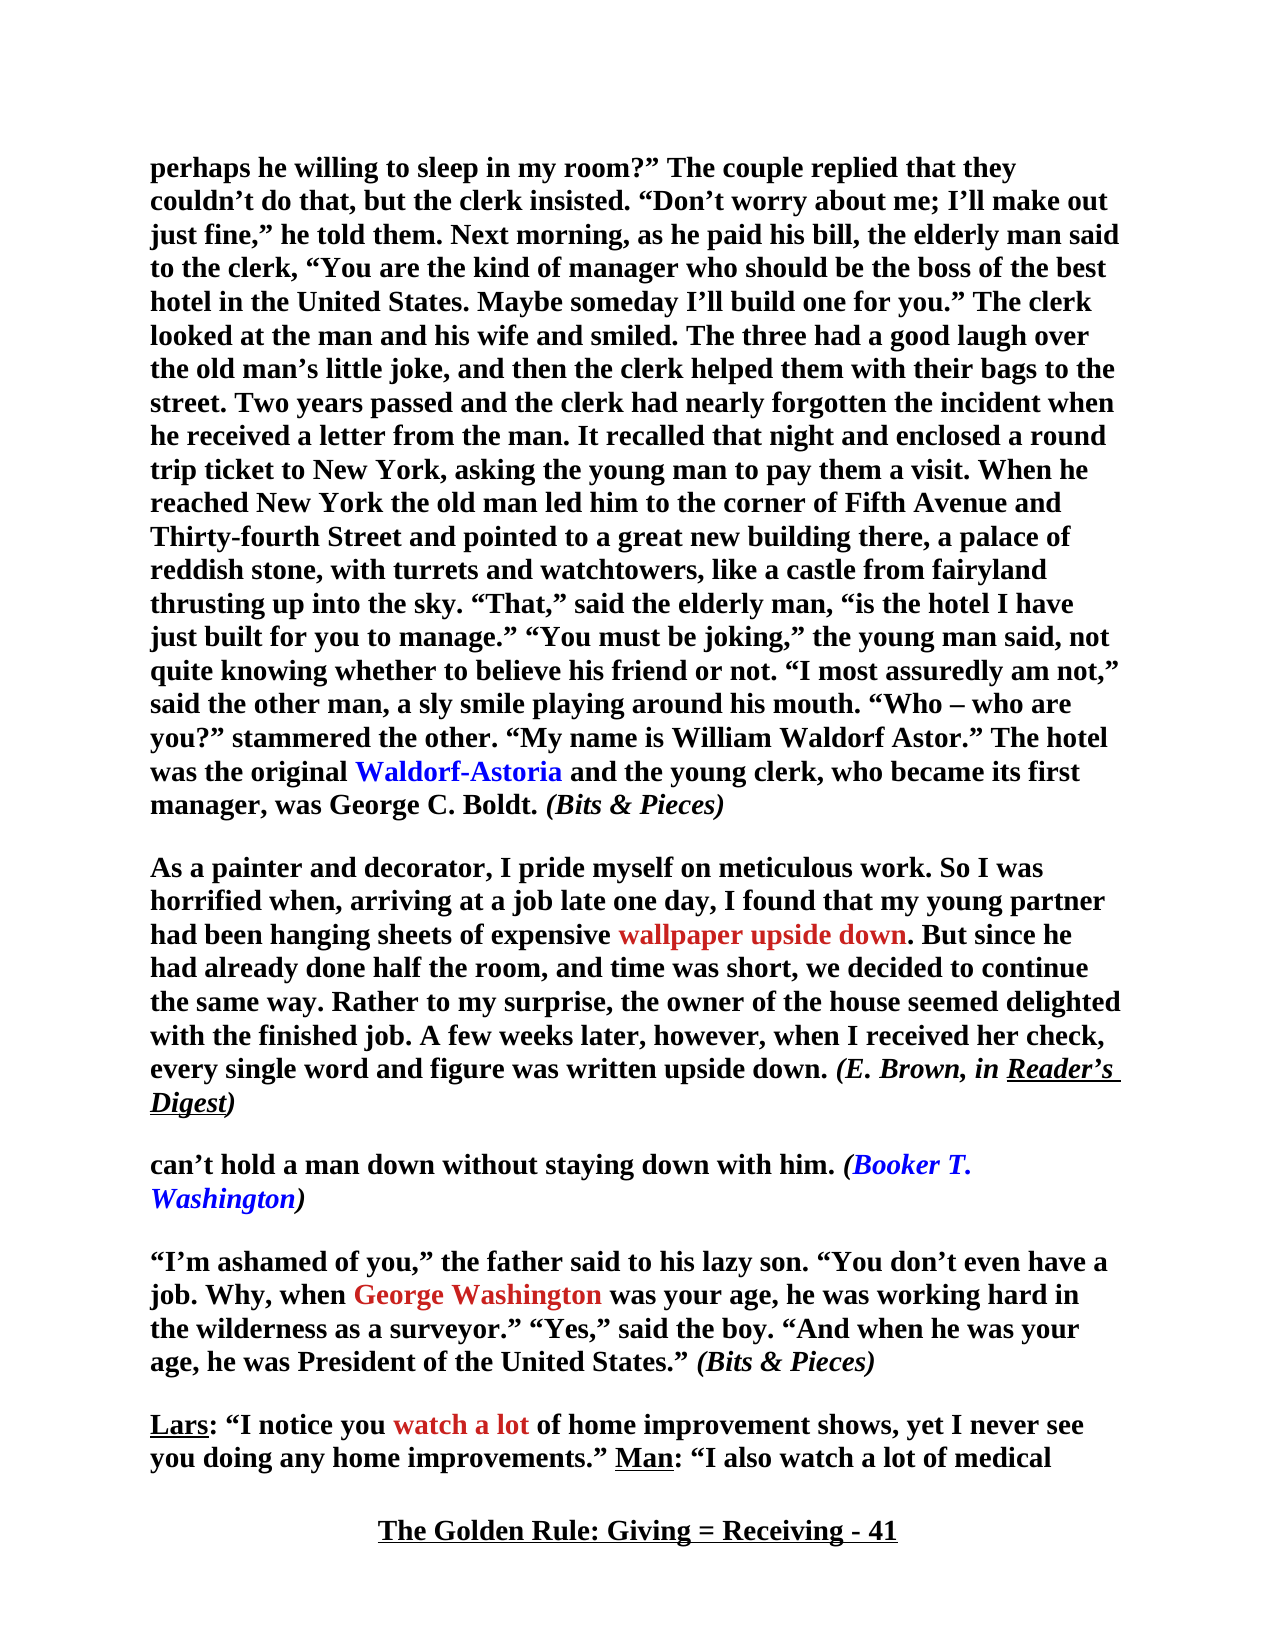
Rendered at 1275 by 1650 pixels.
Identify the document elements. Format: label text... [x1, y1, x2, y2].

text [150, 1407, 1125, 1474]
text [150, 150, 1125, 821]
text can’t hold a man down without staying down with him. (Booker T. Washington) [150, 1147, 1125, 1214]
text As a painter and decorator, I pride myself on meticulous work. So I was horrified when, arriving at a job late one day, I found that my young partner had been hanging sheets of expensive wallpaper upside down. But since he had already done half the room, and time was short, we decided to continue the same way. Rather to my surprise, the owner of the house seemed delighted with the finished job. A few weeks later, however, when I received her check, every single word and figure was written upside down. (E. Brown, in Reader’s Digest) [150, 850, 1125, 1118]
text “I’m ashamed of you,” the father said to his lazy son. “You don’t even have a job. Why, when George Washington was your age, he was working hard in the wilderness as a surveyor.” “Yes,” said the boy. “And when he was your age, he was President of the United States.” (Bits & Pieces) [150, 1244, 1125, 1378]
